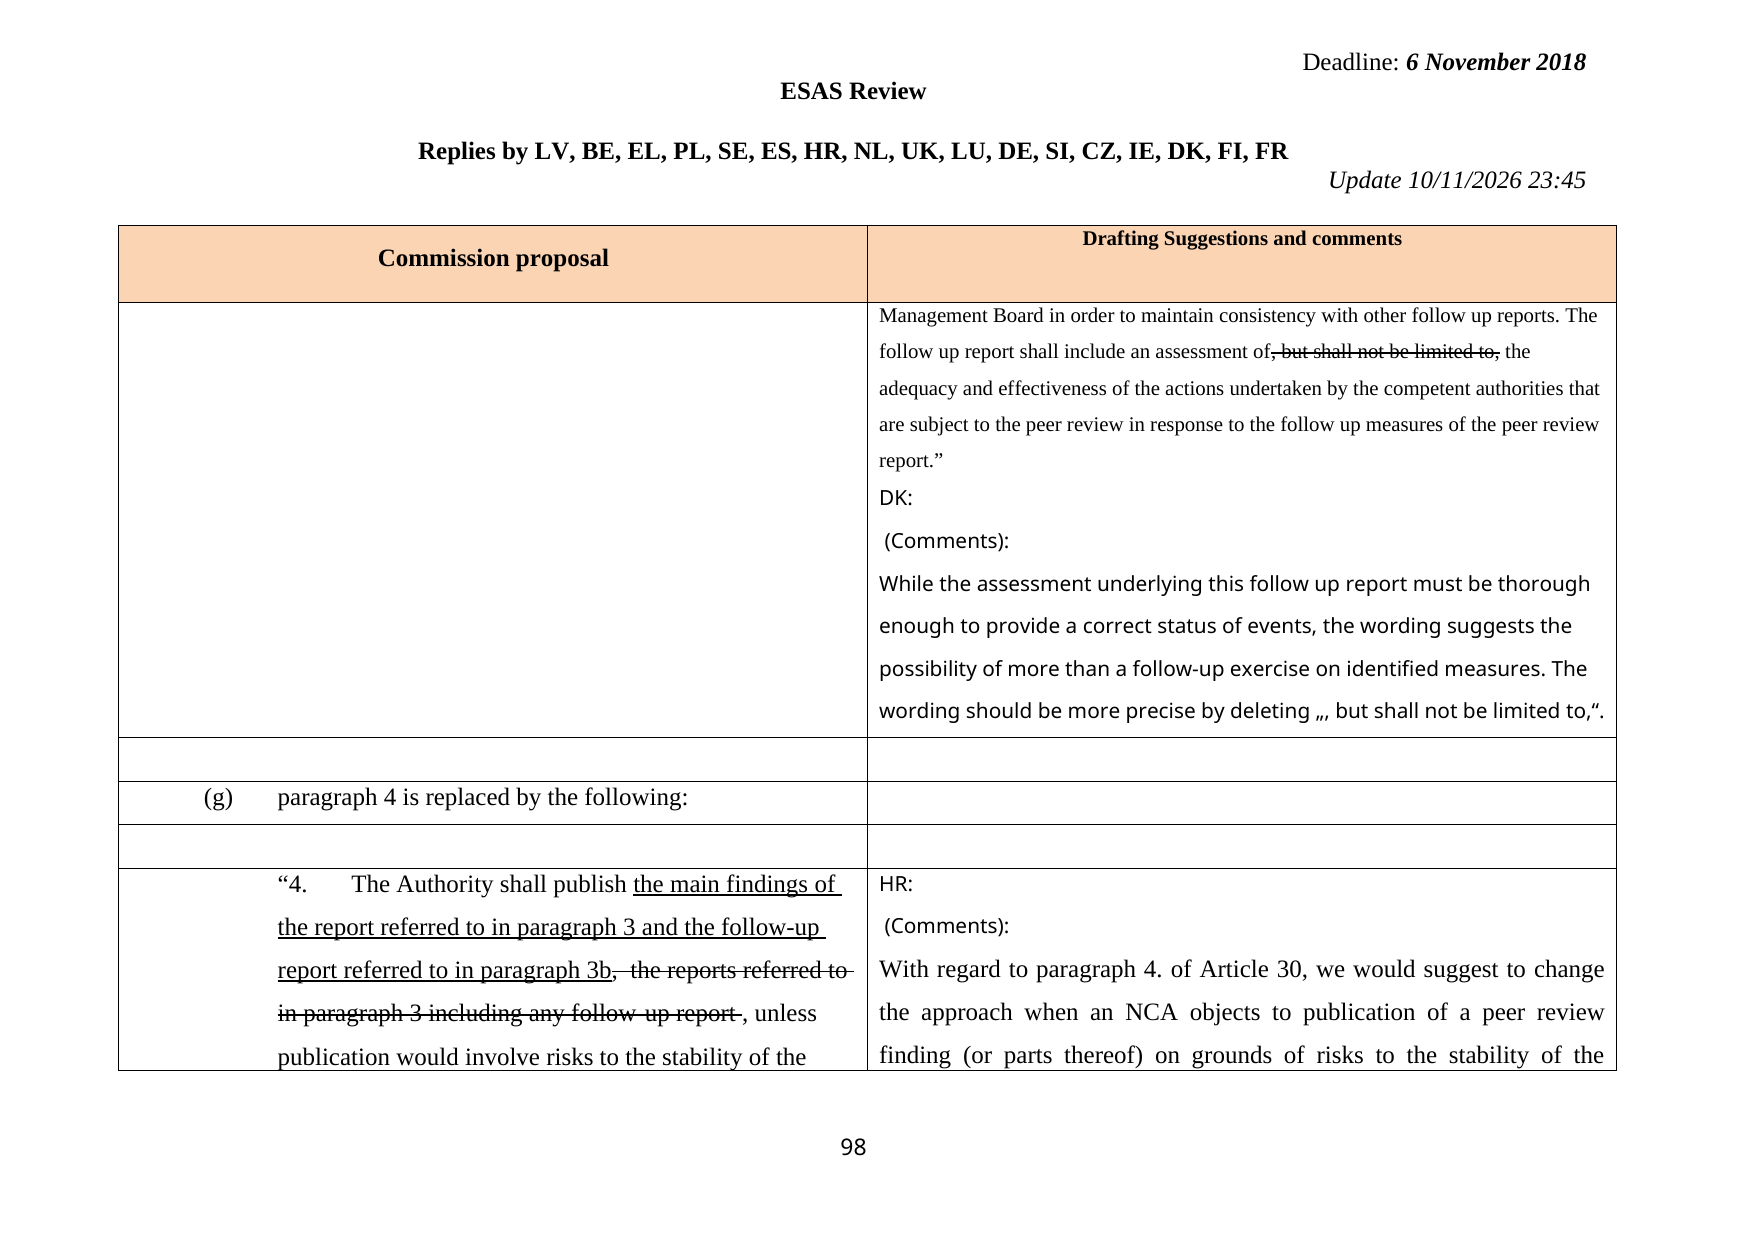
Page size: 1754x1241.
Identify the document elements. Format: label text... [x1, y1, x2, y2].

table_header Drafting Suggestions and comments [868, 226, 1616, 302]
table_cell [119, 869, 867, 1070]
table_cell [868, 869, 1616, 1070]
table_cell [119, 303, 867, 737]
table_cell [868, 303, 1616, 737]
table_cell [119, 825, 867, 868]
table_cell [868, 825, 1616, 868]
table_header Commission proposal [119, 226, 867, 302]
table_cell [868, 782, 1616, 824]
table_cell (g) paragraph 4 is replaced by the following: [119, 782, 867, 824]
table_cell [868, 738, 1616, 781]
table_cell [119, 738, 867, 781]
